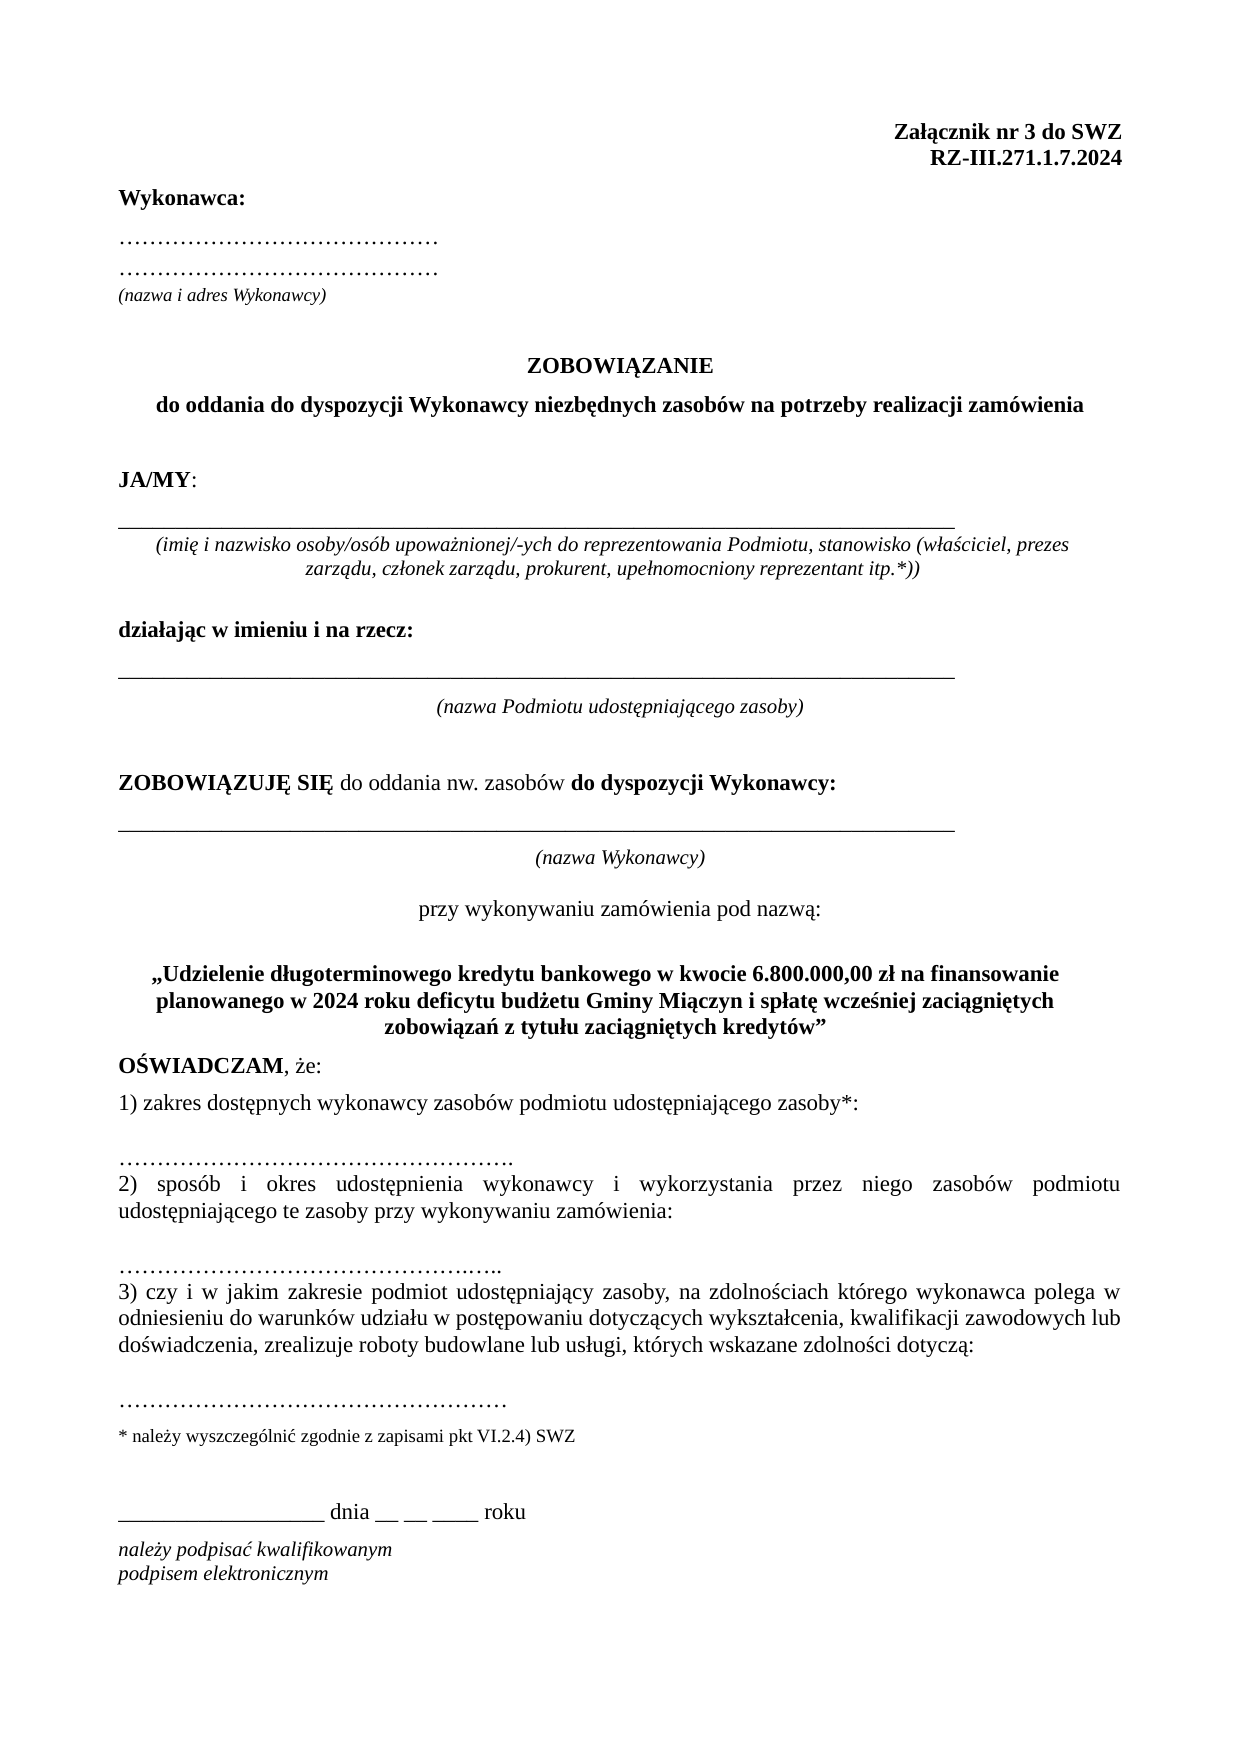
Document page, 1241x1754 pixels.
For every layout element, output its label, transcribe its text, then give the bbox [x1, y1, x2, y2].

text ……………………………………….….. [118, 1252, 1122, 1278]
text ZOBOWIĄZANIE [118, 352, 1122, 378]
text do oddania do dyspozycji Wykonawcy niezbędnych zasobów na potrzeby realizacji zamówienia [118, 391, 1122, 417]
text JA/MY: [118, 466, 1122, 493]
text „Udzielenie długoterminowego kredytu bankowego w kwocie 6.800.000,00 zł na finansowanie planowanego w 2024 roku deficytu budżetu Gminy Miączyn i spłatę wcześniej zaciągniętych zobowiązań z tytułu zaciągniętych kredytów” [118, 961, 1093, 1039]
text _________________________________________________________________________ [118, 505, 1152, 531]
text 1) zakres dostępnych wykonawcy zasobów podmiotu udostępniającego zasoby*: [118, 1089, 1122, 1115]
text ……………………………………………. [118, 1144, 1122, 1170]
text …………………………………………… [118, 1386, 1122, 1412]
text __________________ dnia __ __ ____ roku [118, 1498, 1122, 1524]
text OŚWIADCZAM, że: [118, 1052, 1093, 1078]
text działając w imieniu i na rzecz: [118, 616, 1122, 642]
text Wykonawca: [118, 184, 1122, 210]
text * należy wyszczególnić zgodnie z zapisami pkt VI.2.4) SWZ [118, 1425, 1122, 1446]
text (nazwa Wykonawcy) [118, 845, 1122, 869]
text …………………………………… [118, 223, 502, 250]
text (nazwa i adres Wykonawcy) [118, 284, 502, 305]
text …………………………………… [118, 254, 502, 280]
text podpisem elektronicznym [118, 1561, 1122, 1585]
text _________________________________________________________________________ [118, 808, 1152, 834]
text RZ-III.271.1.7.2024 [118, 144, 1122, 171]
text 3) czy i w jakim zakresie podmiot udostępniający zasoby, na zdolnościach którego wykonawca polega w odniesieniu do warunków udziału w postępowaniu dotyczących wykształcenia, kwalifikacji zawodowych lub doświadczenia, zrealizuje roboty budowlane lub usługi, których wskazane zdolności dotyczą: [118, 1278, 1122, 1357]
text 2) sposób i okres udostępnienia wykonawcy i wykorzystania przez niego zasobów podmiotu udostępniającego te zasoby przy wykonywaniu zamówienia: [118, 1170, 1122, 1223]
text Załącznik nr 3 do SWZ [118, 118, 1122, 144]
text przy wykonywaniu zamówienia pod nazwą: [118, 895, 1122, 922]
text (imię i nazwisko osoby/osób upoważnionej/-ych do reprezentowania Podmiotu, stanowisko (właściciel, prezes zarządu, członek zarządu, prokurent, upełnomocniony reprezentant itp.*)) [118, 531, 1107, 579]
text ZOBOWIĄZUJĘ SIĘ do oddania nw. zasobów do dyspozycji Wykonawcy: [118, 769, 1122, 796]
text należy podpisać kwalifikowanym [118, 1537, 1122, 1561]
text (nazwa Podmiotu udostępniającego zasoby) [118, 694, 1122, 718]
text _________________________________________________________________________ [118, 655, 1152, 681]
